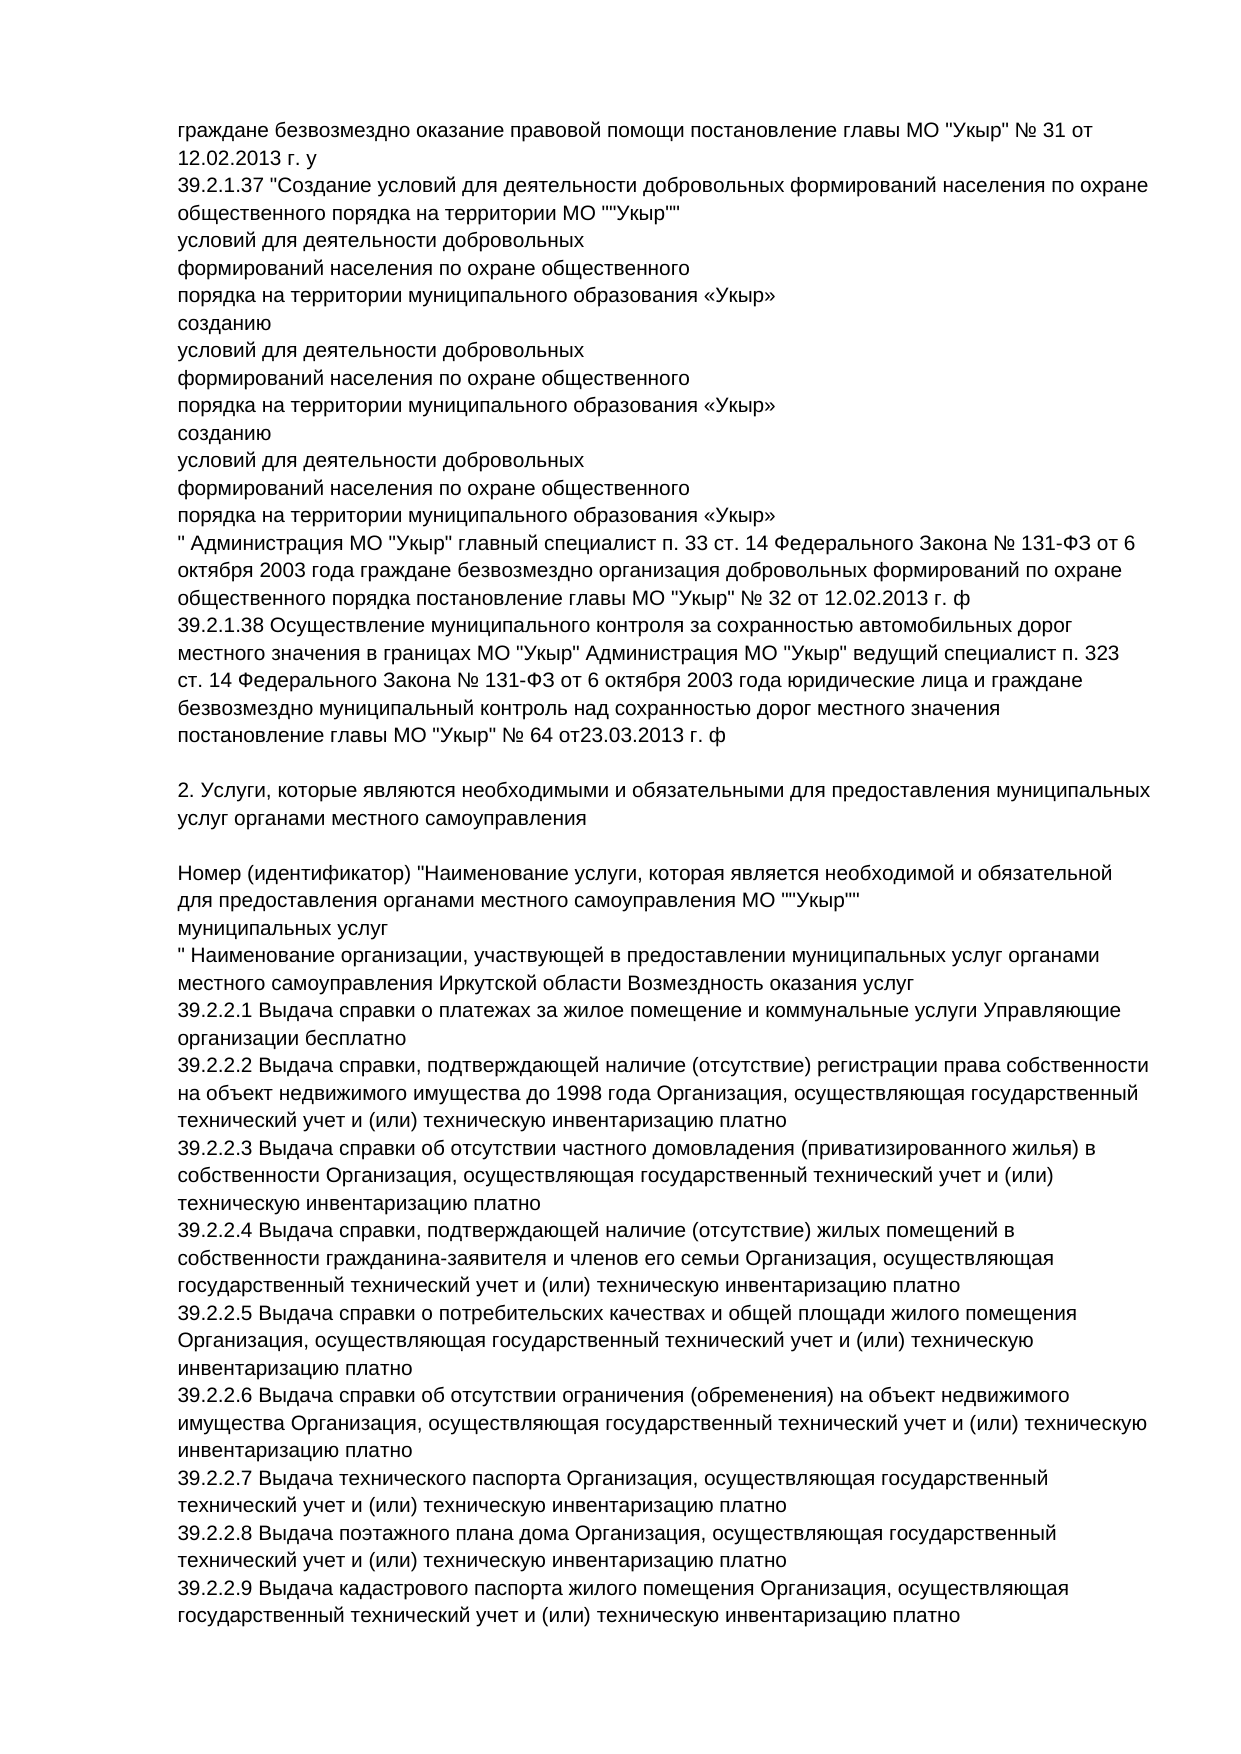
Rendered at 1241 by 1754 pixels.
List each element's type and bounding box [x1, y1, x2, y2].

text [177, 118, 1152, 1627]
